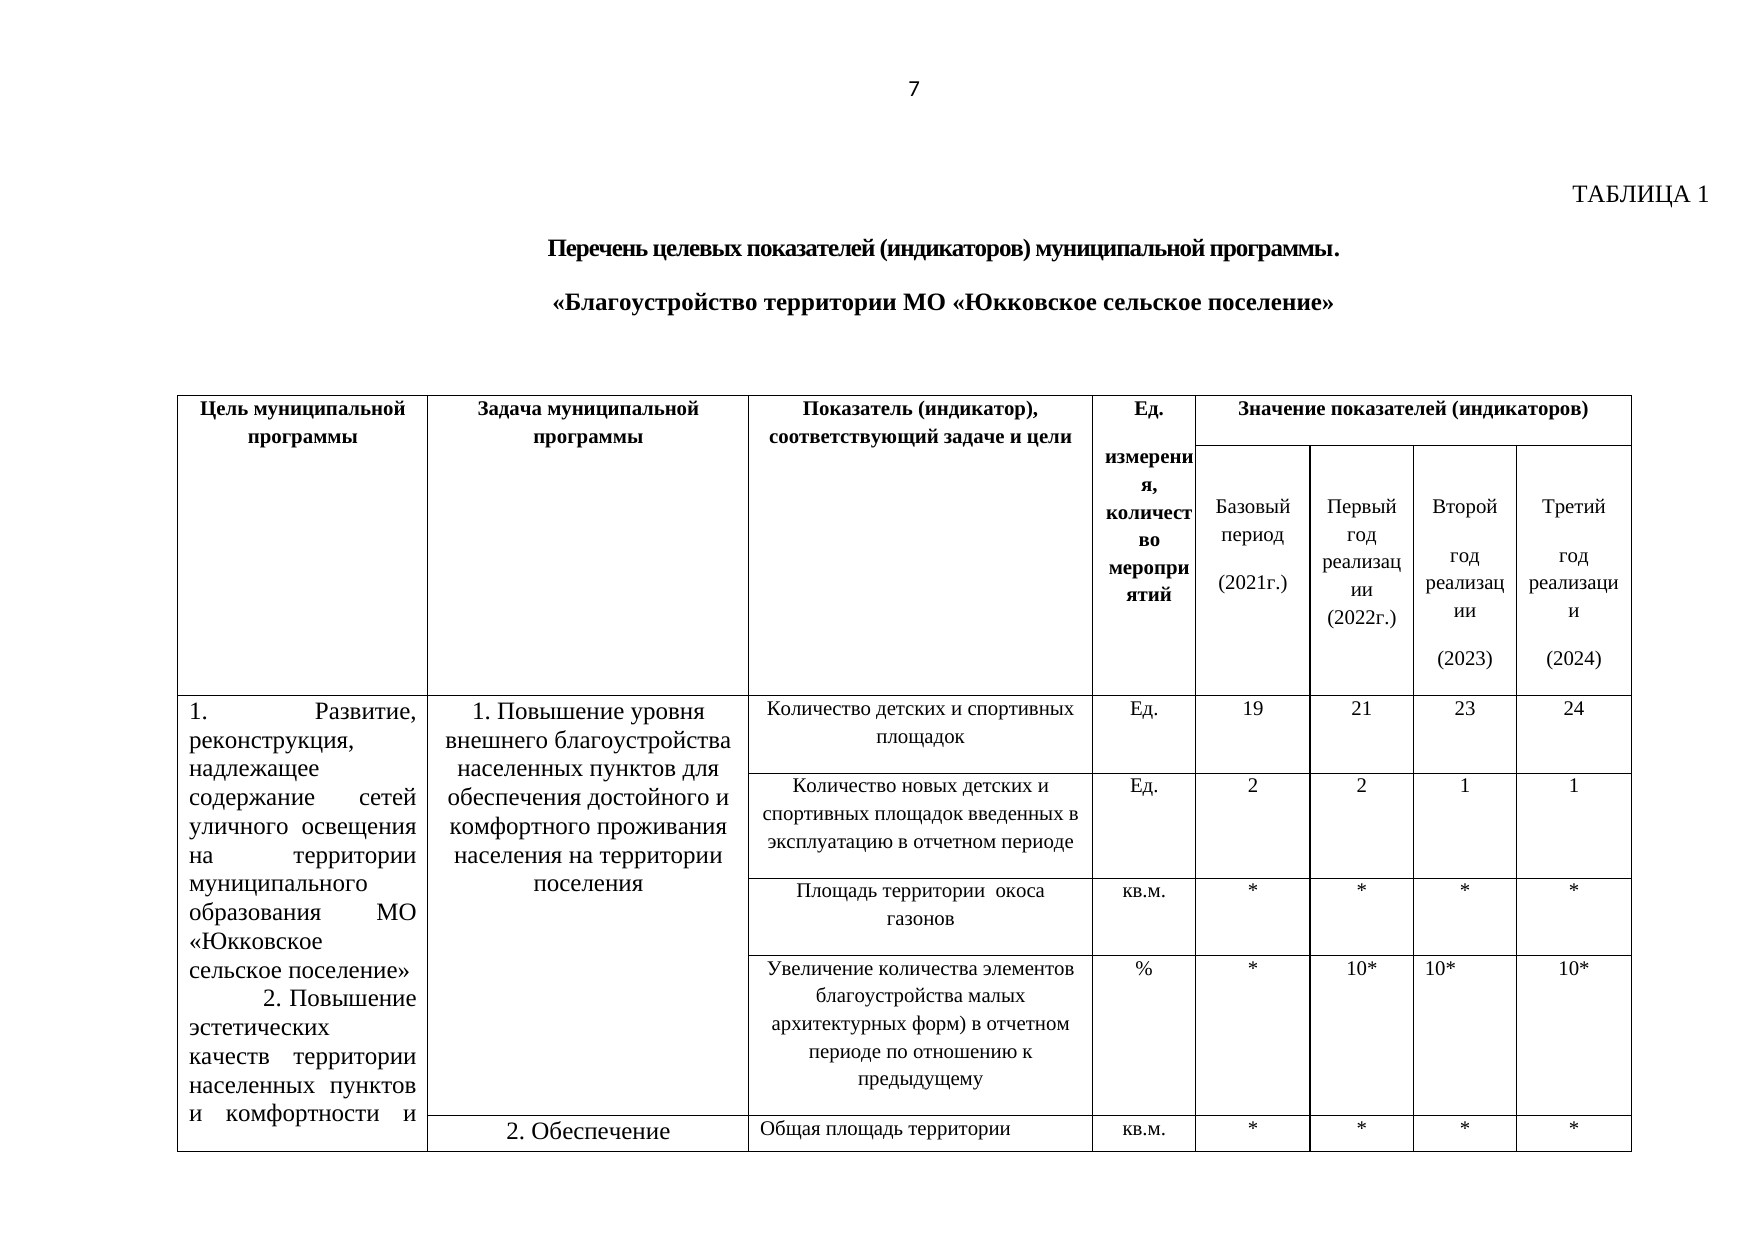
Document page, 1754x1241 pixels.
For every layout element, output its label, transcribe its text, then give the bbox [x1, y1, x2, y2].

text Перечень целевых показателей (индикаторов) муниципальной программы. [177, 233, 1709, 262]
table_cell 1 [1414, 774, 1516, 877]
table_cell Третий год реализации (2024) [1517, 446, 1631, 695]
table_cell кв.м. [1093, 879, 1195, 955]
table_cell 2 [1311, 774, 1413, 877]
table_cell * [1311, 1116, 1413, 1151]
table_cell Ед. [1093, 774, 1195, 877]
table_header Значение показателей (индикаторов) [1196, 396, 1631, 445]
table_cell Второй год реализации (2023) [1414, 446, 1516, 695]
table_cell * [1414, 879, 1516, 955]
table_cell * [1196, 879, 1309, 955]
table_cell * [1311, 879, 1413, 955]
table_cell Площадь территории окоса газонов [749, 879, 1092, 955]
table_cell 24 [1517, 696, 1631, 772]
table_cell % [1093, 956, 1195, 1115]
table_cell 10* [1311, 956, 1413, 1115]
table_cell * [1196, 1116, 1309, 1151]
table_cell Ед. [1093, 696, 1195, 772]
table_cell 10* [1517, 956, 1631, 1115]
table_cell Количество детских и спортивных площадок [749, 696, 1092, 772]
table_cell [749, 1116, 1092, 1151]
table_cell * [1414, 1116, 1516, 1151]
table_header Показатель (индикатор), соответствующий задаче и цели [749, 396, 1092, 695]
table_cell Базовый период (2021г.) [1196, 446, 1309, 695]
table_cell * [1517, 1116, 1631, 1151]
table_cell 1 [1517, 774, 1631, 877]
table_cell кв.м. [1093, 1116, 1195, 1151]
table_cell * [1517, 879, 1631, 955]
table_cell Первый год реализации (2022г.) [1311, 446, 1413, 695]
table_cell 10* [1414, 956, 1516, 1115]
table_cell 19 [1196, 696, 1309, 772]
table_header Цель муниципальной программы [178, 396, 427, 695]
table_cell 1. Повышение уровня внешнего благоустройства населенных пунктов для обеспечения достойного и комфортного проживания населения на территории поселения [428, 696, 748, 1115]
table_cell * [1196, 956, 1309, 1115]
table_header Ед. измерения, количество мероприятий [1093, 396, 1195, 695]
text ТАБЛИЦА 1 [177, 179, 1709, 208]
table_header Задача муниципальной программы [428, 396, 748, 695]
text «Благоустройство территории МО «Юкковское сельское поселение» [177, 287, 1709, 316]
table_cell 23 [1414, 696, 1516, 772]
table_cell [428, 1116, 748, 1151]
table_cell 1. Развитие, реконструкция, надлежащее содержание сетей уличного освещения на территории муниципального образования МО «Юкковское сельское поселение» 2. Повышение эстетических качеств территории населенных пунктов и комфортности и проживания жителей МО «Юкковское сельское поселение» 3.Содействие населению в осуществлении местного самоуправления в иных формах в сфере благоустройства на территории МО «Юкковское сельское поселение» 4. Обеспечение санитарной и экологической безопасности территории [178, 696, 427, 1151]
table_cell Количество новых детских и спортивных площадок введенных в эксплуатацию в отчетном периоде [749, 774, 1092, 877]
table_cell Увеличение количества элементов благоустройства малых архитектурных форм) в отчетном периоде по отношению к предыдущему [749, 956, 1092, 1115]
table_cell 2 [1196, 774, 1309, 877]
table_cell 21 [1311, 696, 1413, 772]
